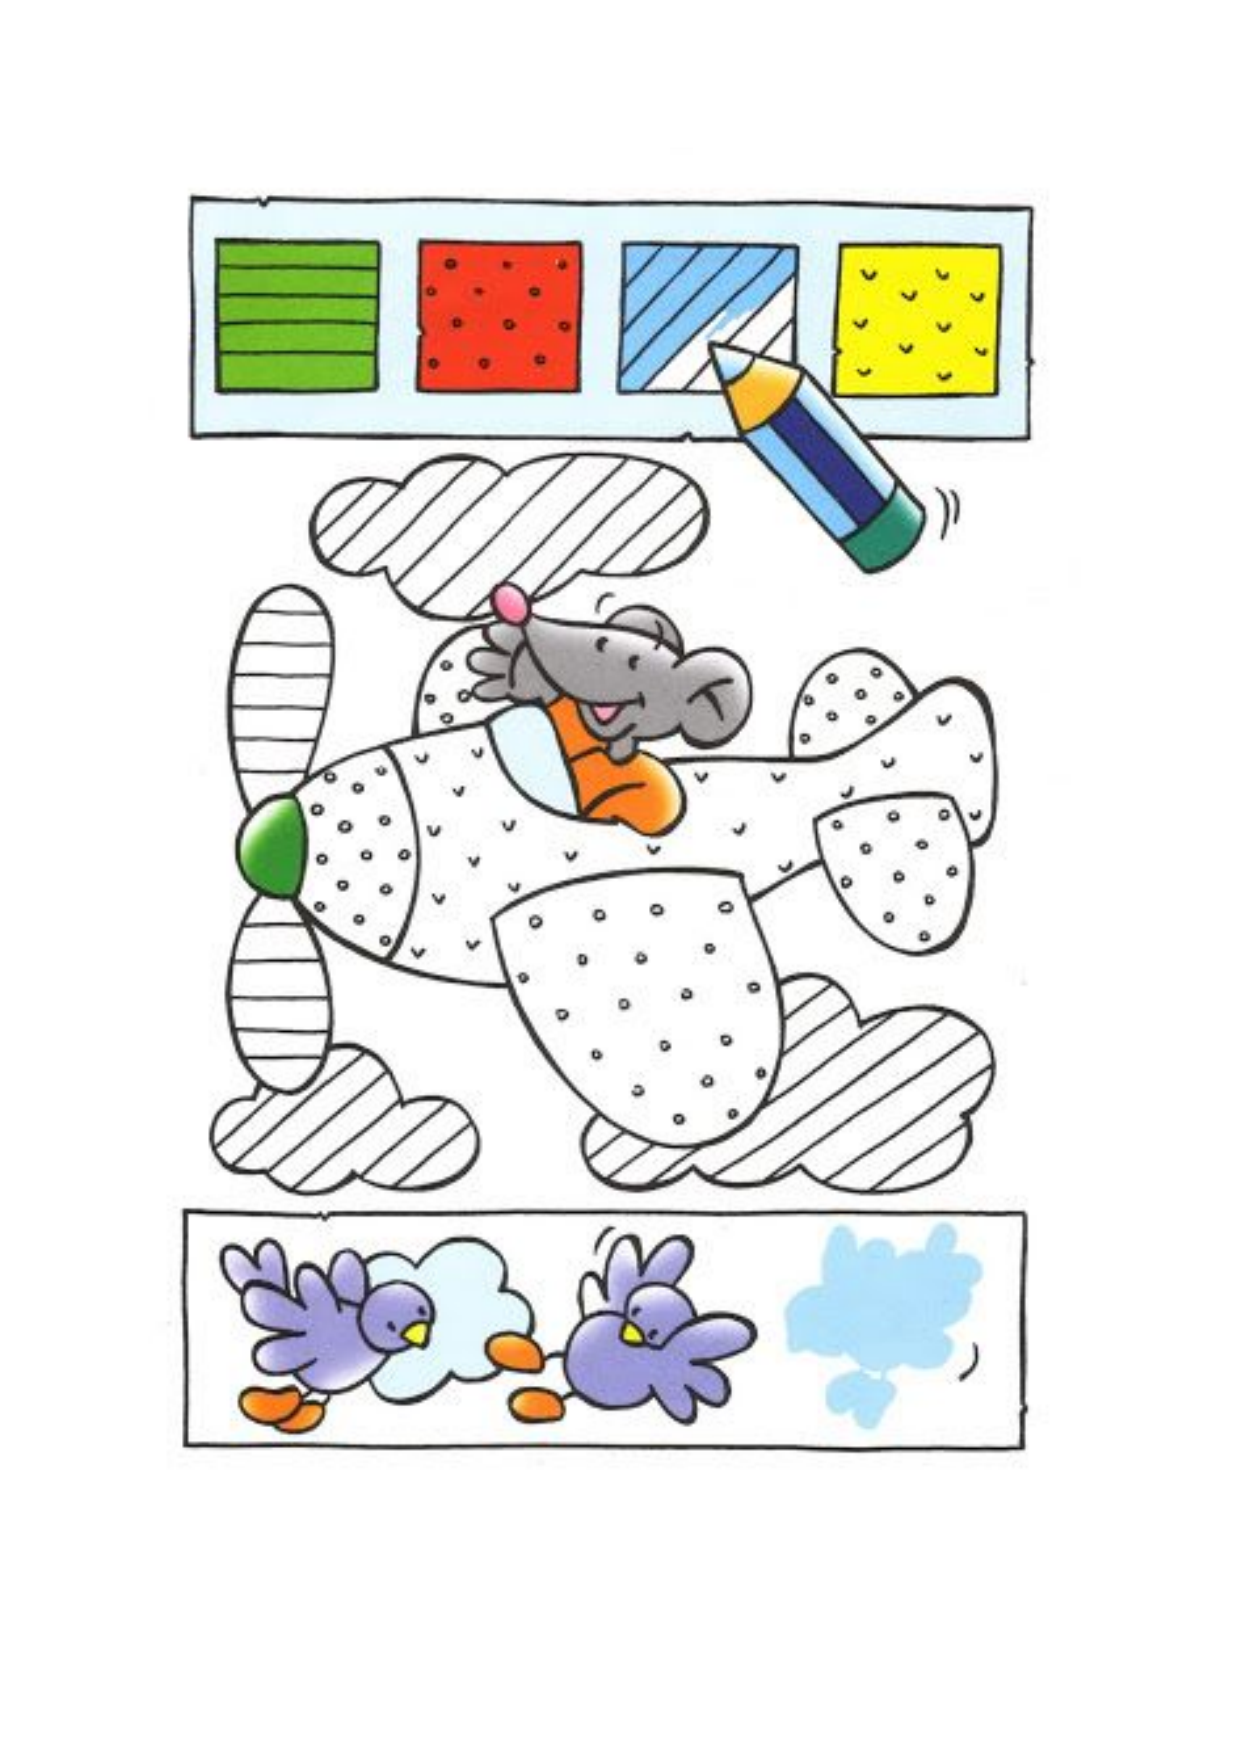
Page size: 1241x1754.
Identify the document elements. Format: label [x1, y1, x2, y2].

picture [147, 147, 1081, 1490]
